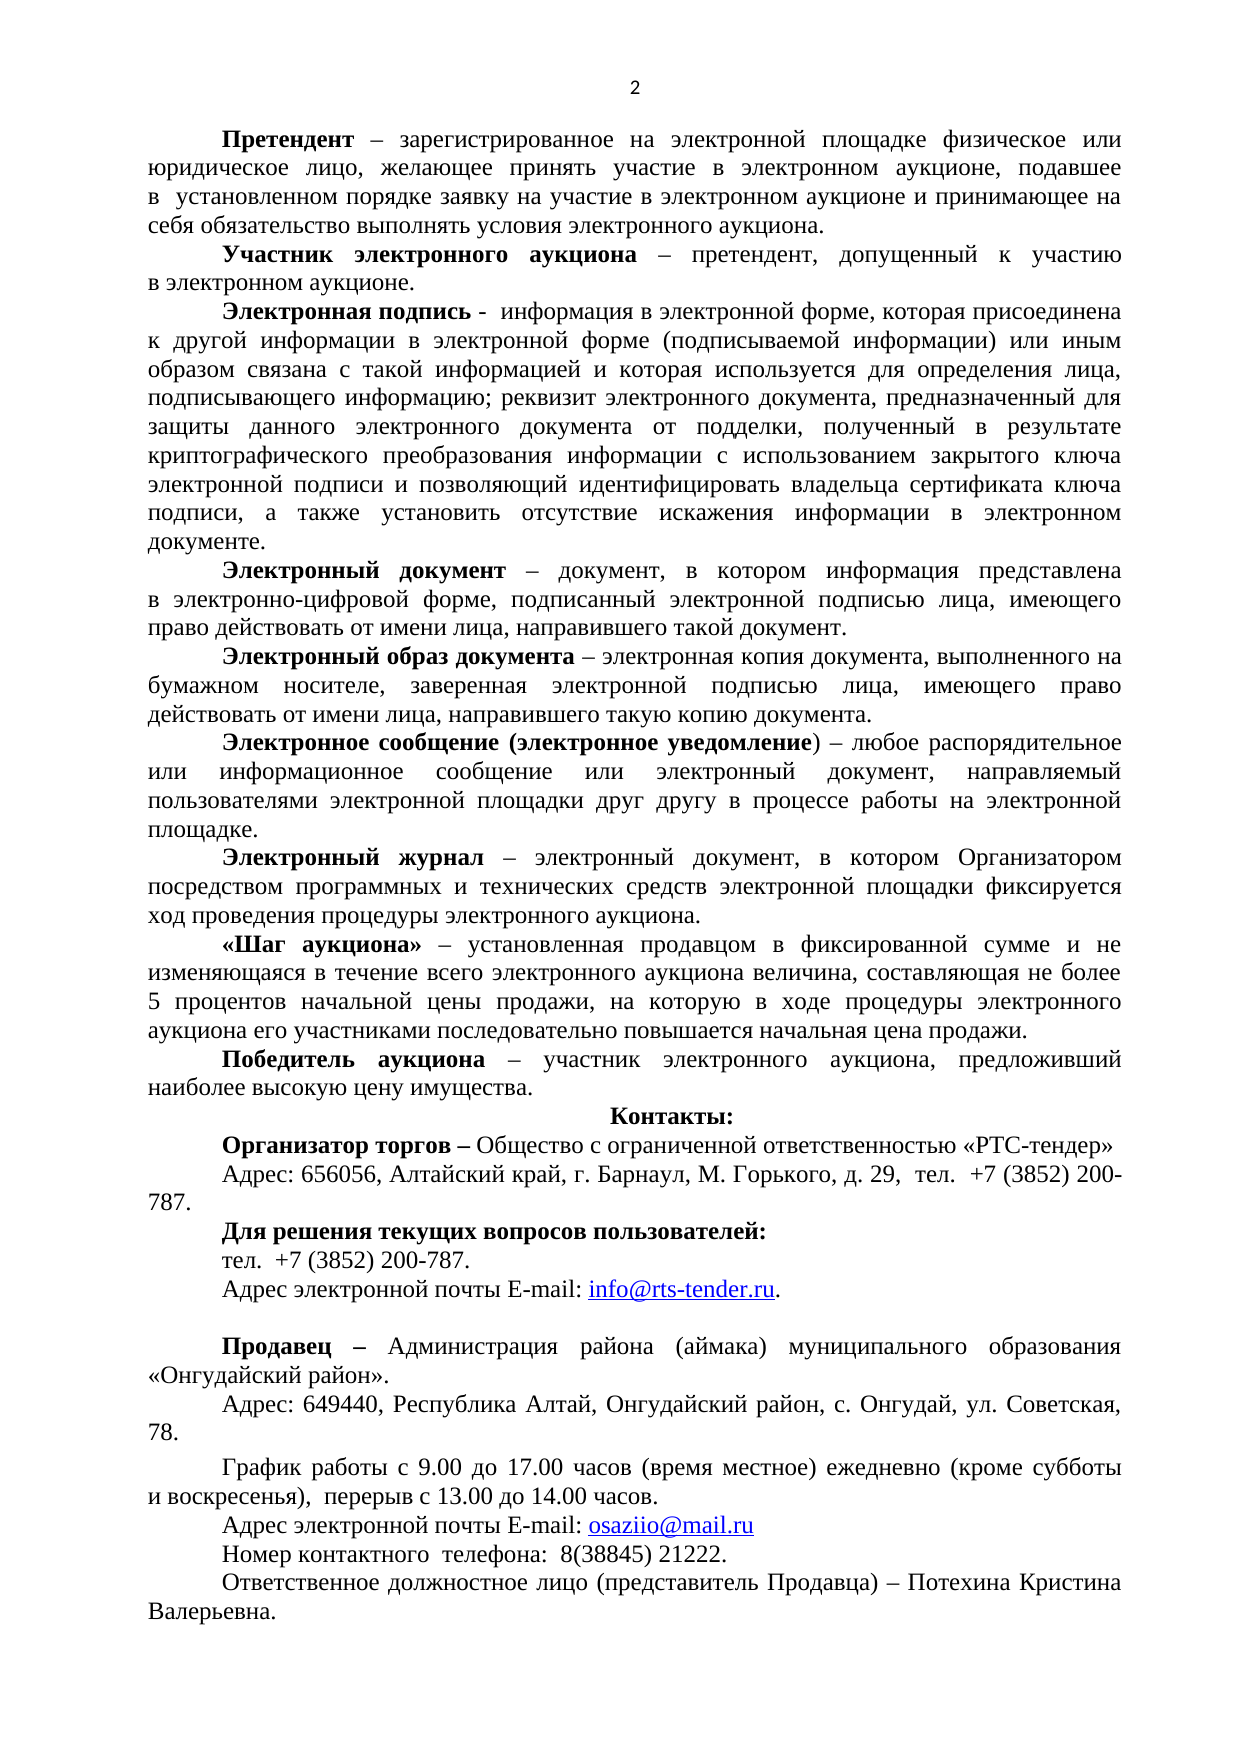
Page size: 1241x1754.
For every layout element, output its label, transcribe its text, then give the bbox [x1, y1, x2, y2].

text Организатор торгов – Общество с ограниченной ответственностью «РТС-тендер» [148, 1130, 1122, 1159]
text Электронный документ – документ, в котором информация представлена в электронно-цифровой форме, подписанный электронной подписью лица, имеющего право действовать от имени лица, направившего такой документ. [148, 555, 1122, 641]
text Для решения текущих вопросов пользователей: [221, 1216, 1122, 1245]
text Электронный журнал – электронный документ, в котором Организатором посредством программных и технических средств электронной площадки фиксируется ход проведения процедуры электронного аукциона. [148, 842, 1122, 929]
text Адрес электронной почты Е-mail: osaziio@mail.ru [148, 1510, 1122, 1539]
text Продавец – Администрация района (аймака) муниципального образования «Онгудайский район». [148, 1331, 1122, 1389]
text Электронная подпись - информация в электронной форме, которая присоединена к другой информации в электронной форме (подписываемой информации) или иным образом связана с такой информацией и которая используется для определения лица, подписывающего информацию; реквизит электронного документа, предназначенный для защиты данного электронного документа от подделки, полученный в результате криптографического преобразования информации с использованием закрытого ключа электронной подписи и позволяющий идентифицировать владельца сертификата ключа подписи, а также установить отсутствие искажения информации в электронном документе. [148, 296, 1122, 555]
text График работы с 9.00 до 17.00 часов (время местное) ежедневно (кроме субботы и воскресенья), перерыв с 13.00 до 14.00 часов. [148, 1452, 1122, 1510]
text Победитель аукциона – участник электронного аукциона, предложивший наиболее высокую цену имущества. [148, 1044, 1122, 1101]
text Адрес: 649440, Республика Алтай, Онгудайский район, с. Онгудай, ул. Советская, 78. [148, 1389, 1122, 1446]
text Электронное сообщение (электронное уведомление) – любое распорядительное или информационное сообщение или электронный документ, направляемый пользователями электронной площадки друг другу в процессе работы на электронной площадке. [148, 727, 1122, 842]
text Адрес электронной почты E-mail: info@rts-tender.ru. [221, 1274, 1122, 1302]
text Ответственное должностное лицо (представитель Продавца) – Потехина Кристина Валерьевна. [148, 1567, 1122, 1625]
text Контакты: [148, 1101, 1122, 1130]
text Номер контактного телефона: 8(38845) 21222. [148, 1539, 1122, 1567]
text «Шаг аукциона» – установленная продавцом в фиксированной сумме и не изменяющаяся в течение всего электронного аукциона величина, составляющая не более 5 процентов начальной цены продажи, на которую в ходе процедуры электронного аукциона его участниками последовательно повышается начальная цена продажи. [148, 929, 1122, 1044]
text Электронный образ документа – электронная копия документа, выполненного на бумажном носителе, заверенная электронной подписью лица, имеющего право действовать от имени лица, направившего такую копию документа. [148, 641, 1122, 727]
text тел. +7 (3852) 200-787. [221, 1245, 1122, 1274]
text Участник электронного аукциона – претендент, допущенный к участию в электронном аукционе. [148, 239, 1122, 296]
text Претендент – зарегистрированное на электронной площадке физическое или юридическое лицо, желающее принять участие в электронном аукционе, подавшее в установленном порядке заявку на участие в электронном аукционе и принимающее на себя обязательство выполнять условия электронного аукциона. [148, 124, 1122, 239]
text Адрес: 656056, Алтайский край, г. Барнаул, М. Горького, д. 29, тел. +7 (3852) 200-787. [148, 1159, 1122, 1216]
